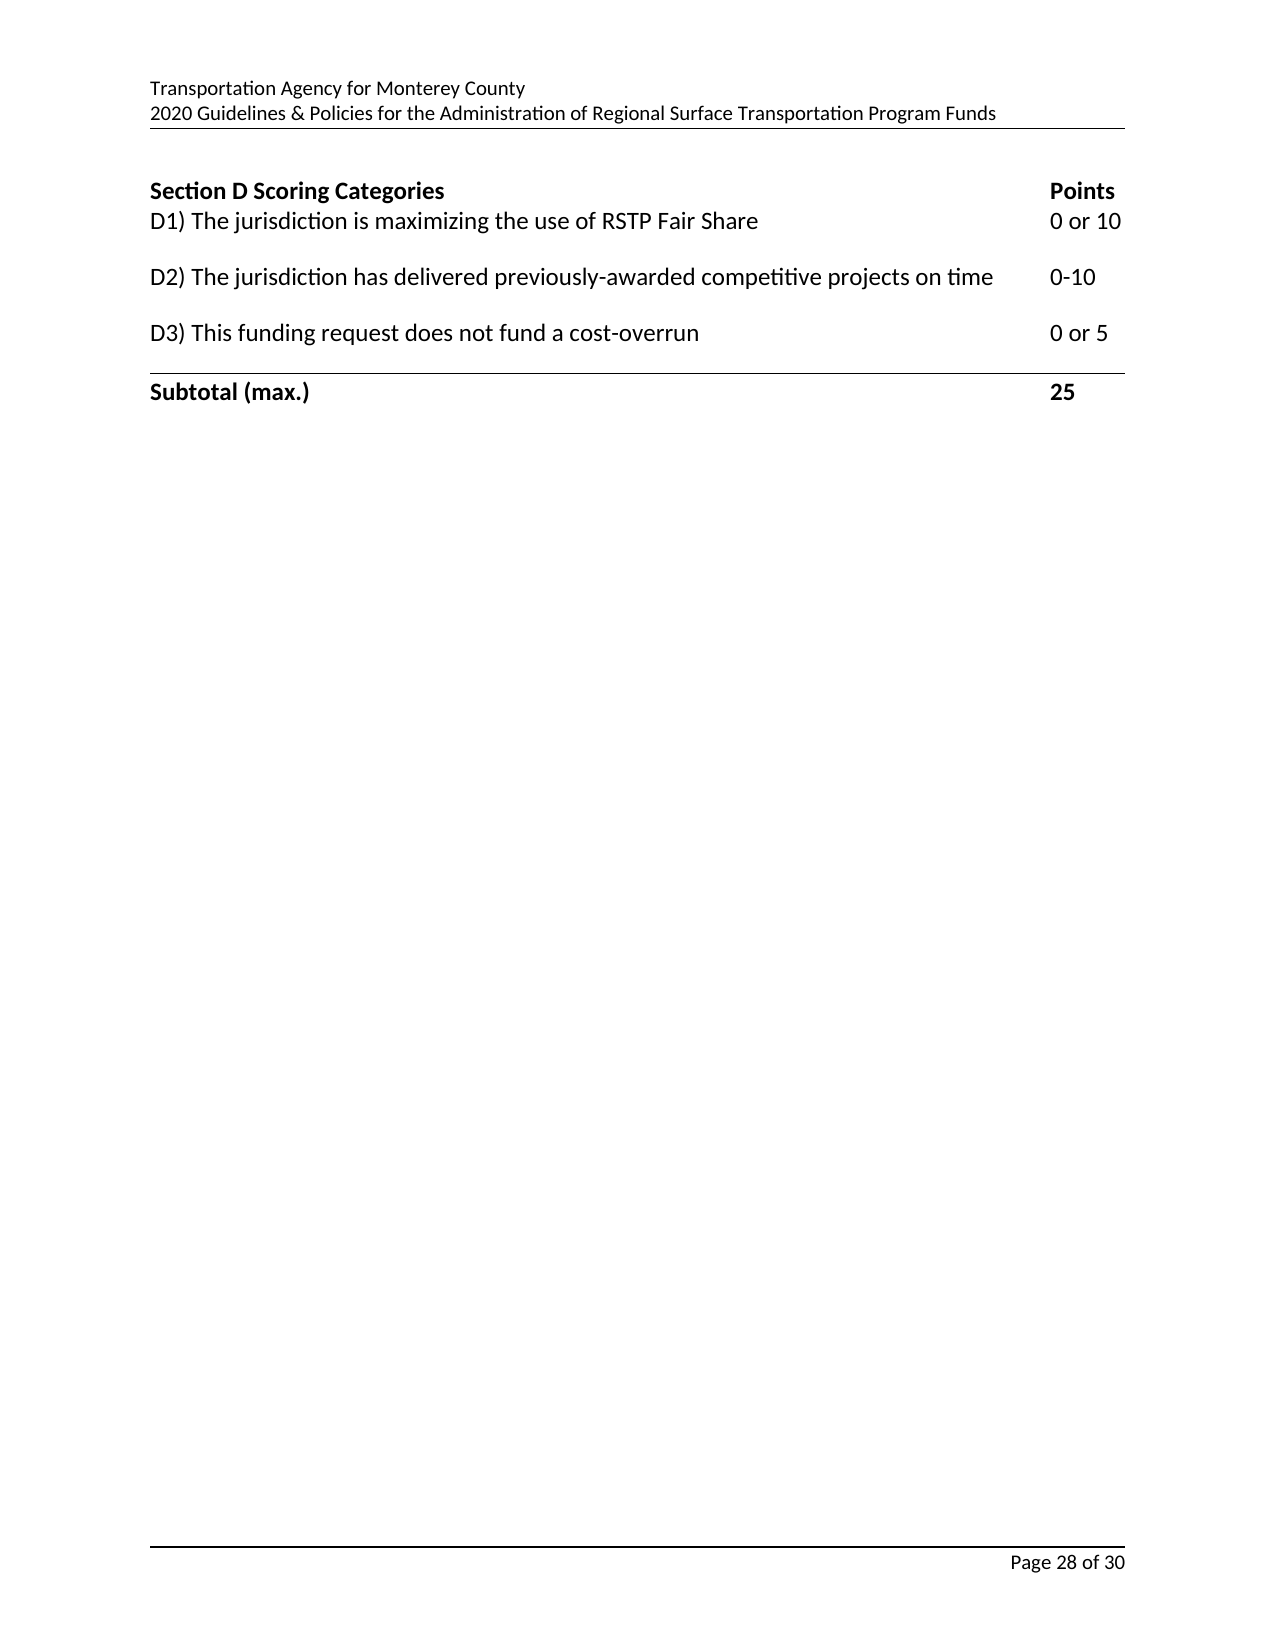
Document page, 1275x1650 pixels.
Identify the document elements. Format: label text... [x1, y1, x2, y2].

text D3) This funding request does not fund a cost-overrun 0 or 5 [150, 317, 1125, 348]
text Subtotal (max.) 25 [150, 374, 1125, 407]
text D1) The jurisdiction is maximizing the use of RSTP Fair Share 0 or 10 [150, 206, 1125, 236]
text D2) The jurisdiction has delivered previously-awarded competitive projects on time 0-10 [150, 261, 1125, 292]
subtitle Section D Scoring Categories Points [150, 175, 1125, 206]
